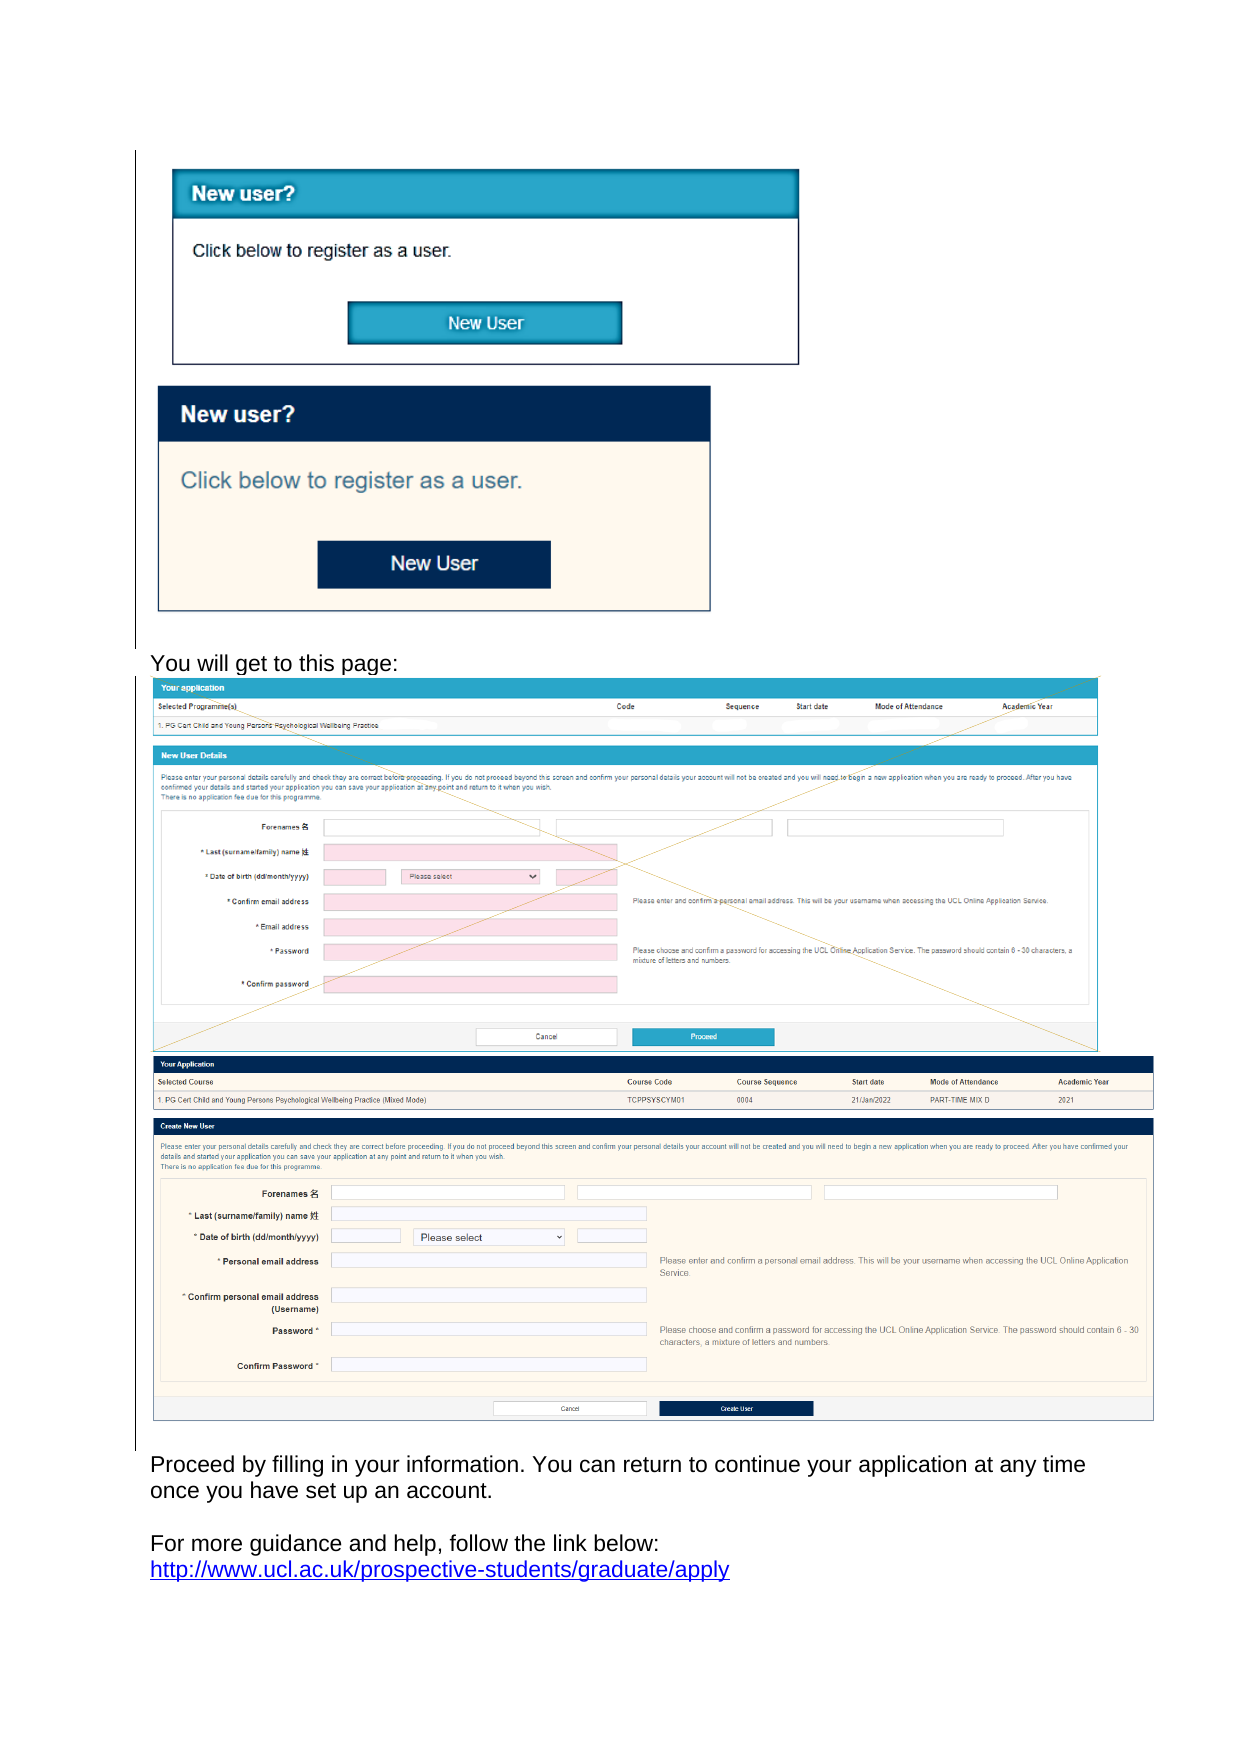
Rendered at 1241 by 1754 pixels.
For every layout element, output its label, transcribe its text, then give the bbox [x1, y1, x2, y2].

text http://www.ucl.ac.uk/prospective-students/graduate/apply [150, 1556, 1090, 1582]
picture [150, 150, 811, 624]
text You will get to this page: [150, 649, 1090, 675]
picture [151, 675, 1100, 863]
picture [150, 676, 1157, 1425]
text Proceed by filling in your information. You can return to continue your application at any time once you have set up an account. [150, 1451, 1090, 1503]
picture [150, 677, 622, 1051]
text For more guidance and help, follow the link below: [150, 1529, 1090, 1556]
